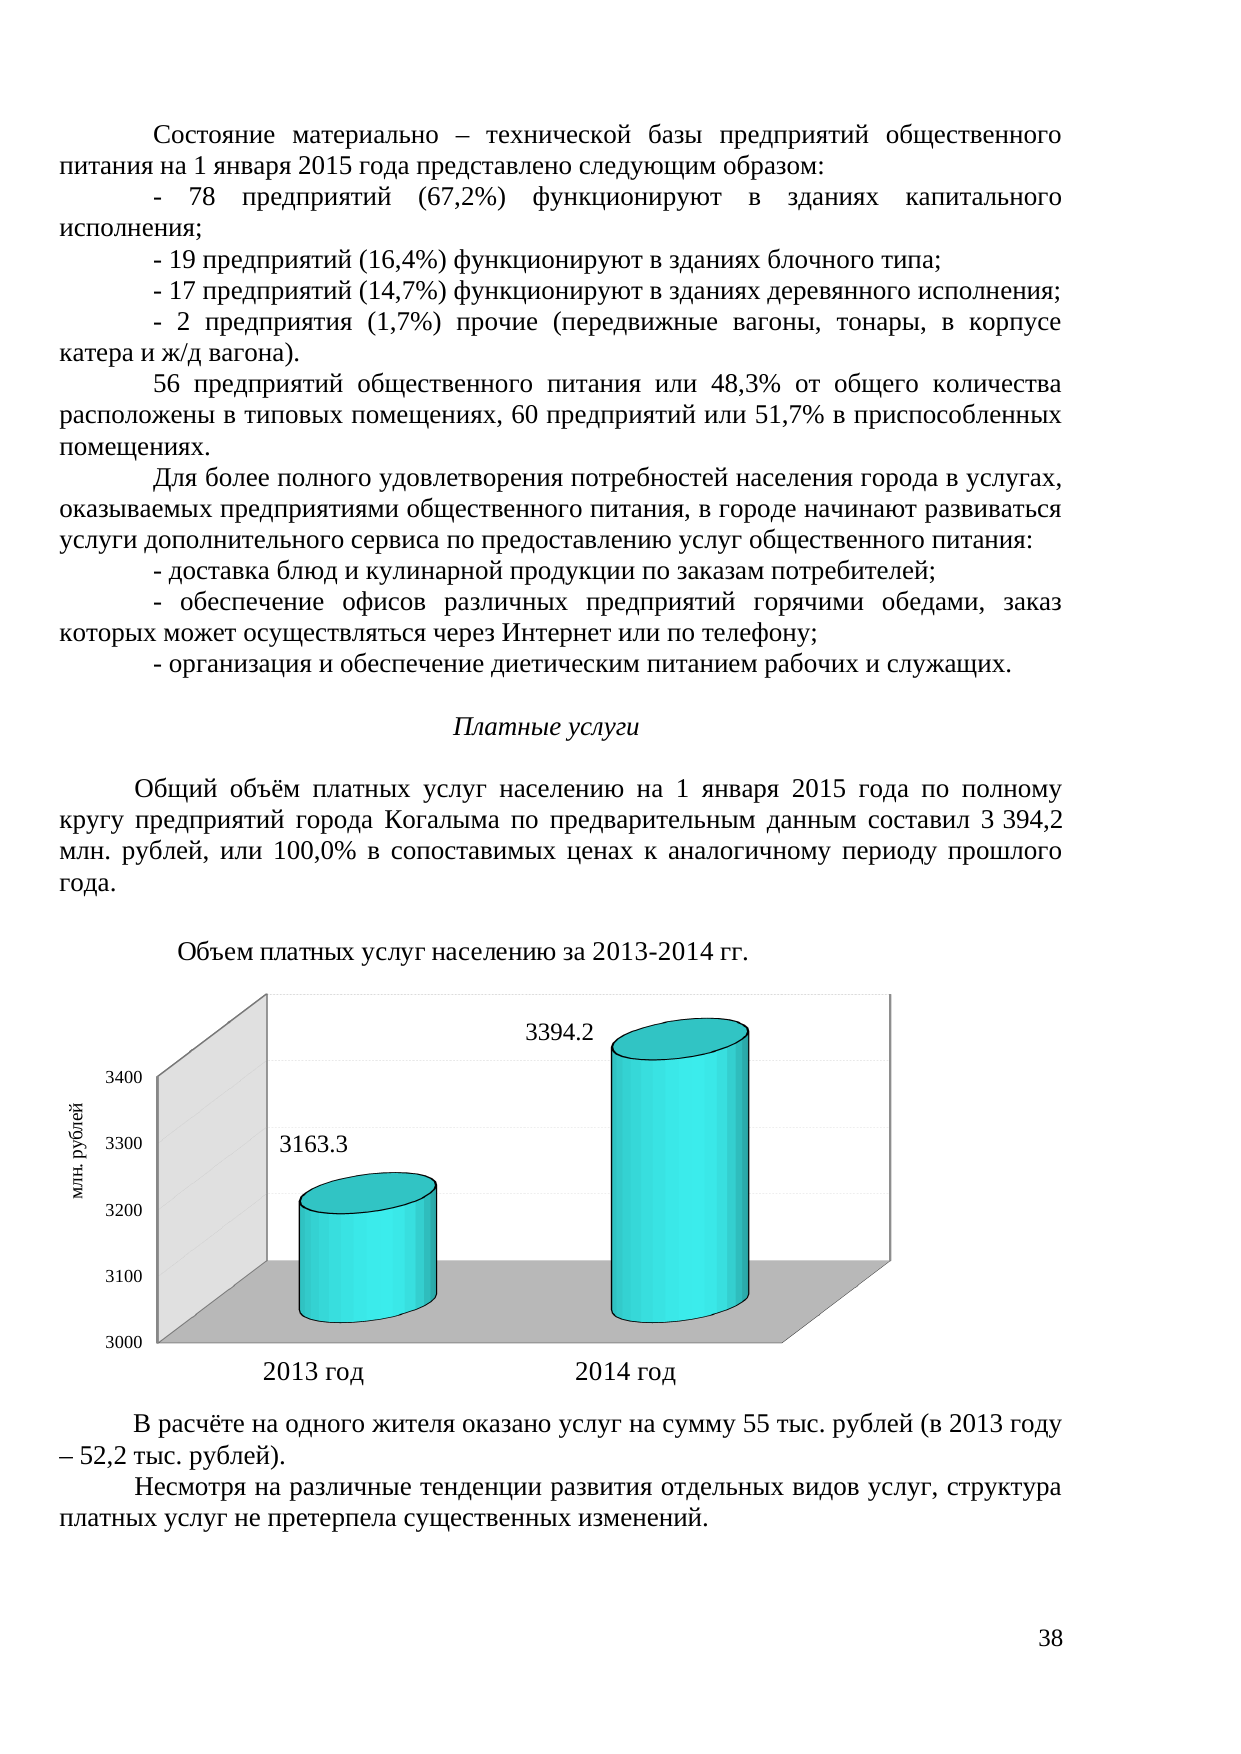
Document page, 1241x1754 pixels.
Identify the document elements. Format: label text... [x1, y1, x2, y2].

text - 19 предприятий (16,4%) функционируют в зданиях блочного типа; [59, 243, 1063, 274]
text - обеспечение офисов различных предприятий горячими обедами, заказ которых может осуществляться через Интернет или по телефону; [59, 585, 1063, 648]
text - организация и обеспечение диетическим питанием рабочих и служащих. [59, 648, 1063, 679]
text 56 предприятий общественного питания или 48,3% от общего количества расположены в типовых помещениях, 60 предприятий или 51,7% в приспособленных помещениях. [59, 367, 1063, 461]
text Несмотря на различные тенденции развития отдельных видов услуг, структура платных услуг не претерпела существенных изменений. [59, 1470, 1063, 1532]
text Состояние материально – технической базы предприятий общественного питания на 1 января 2015 года представлено следующим образом: [59, 118, 1063, 180]
text Для более полного удовлетворения потребностей населения города в услугах, оказываемых предприятиями общественного питания, в городе начинают развиваться услуги дополнительного сервиса по предоставлению услуг общественного питания: [59, 461, 1063, 554]
text - 2 предприятия (1,7%) прочие (передвижные вагоны, тонары, в корпусе катера и ж/д вагона). [59, 305, 1063, 367]
text - 17 предприятий (14,7%) функционируют в зданиях деревянного исполнения; [59, 274, 1063, 305]
text - 78 предприятий (67,2%) функционируют в зданиях капитального исполнения; [59, 180, 1063, 243]
text Платные услуги [59, 710, 1063, 741]
text В расчёте на одного жителя оказано услуг на сумму 55 тыс. рублей (в 2013 году – 52,2 тыс. рублей). [59, 1408, 1063, 1470]
text Общий объём платных услуг населению на 1 января 2015 года по полному кругу предприятий города Когалыма по предварительным данным составил 3 394,2 млн. рублей, или 100,0% в сопоставимых ценах к аналогичному периоду прошлого года. [59, 772, 1063, 897]
text - доставка блюд и кулинарной продукции по заказам потребителей; [59, 554, 1063, 585]
